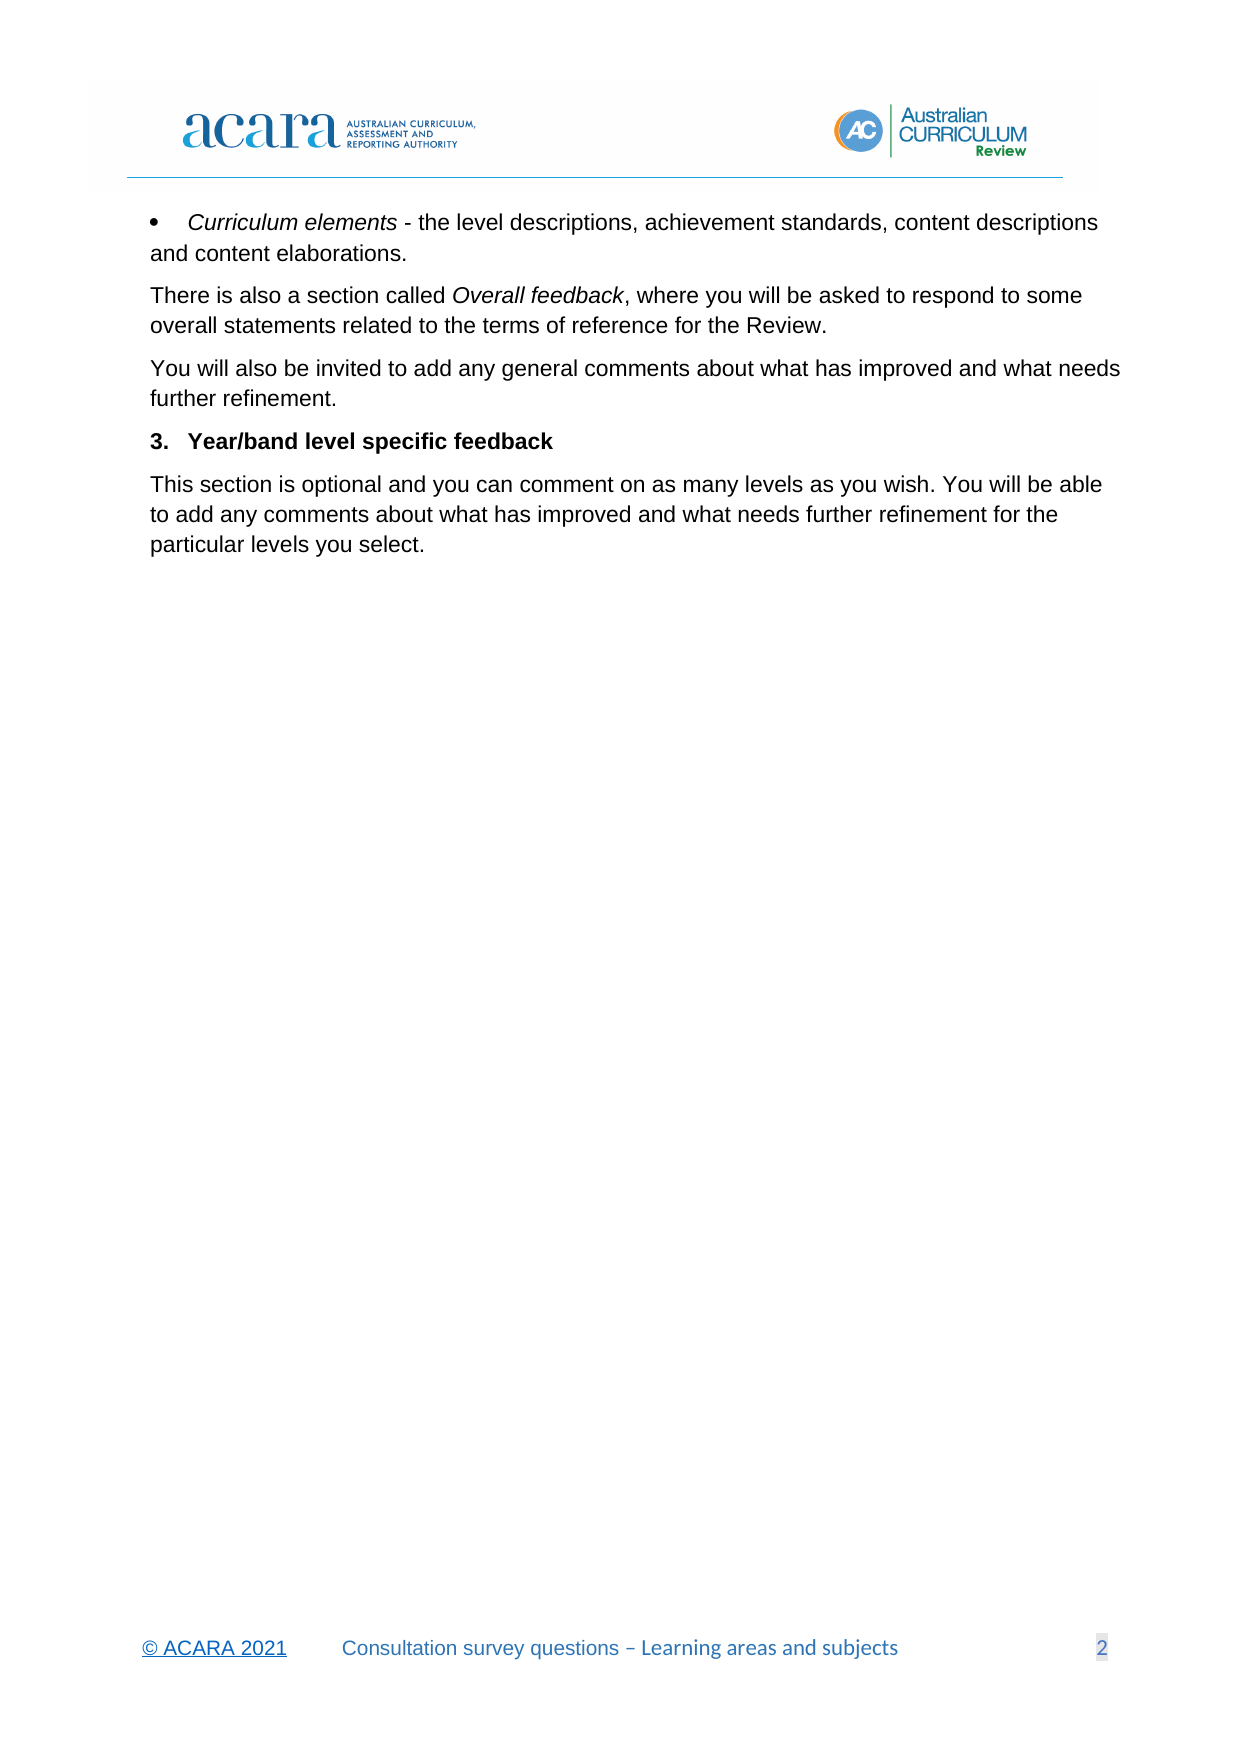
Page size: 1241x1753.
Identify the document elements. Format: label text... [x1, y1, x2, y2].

picture [85, 75, 1101, 193]
text You will also be invited to add any general comments about what has improved and what needs further refinement. [150, 355, 1128, 412]
text There is also a section called Overall feedback, where you will be asked to respond to some overall statements related to the terms of reference for the Review. [150, 282, 1128, 339]
list Year/band level specific feedback [150, 428, 1128, 454]
list Curriculum elements - the level descriptions, achievement standards, content descriptions and content elaborations. [150, 209, 1128, 266]
text This section is optional and you can comment on as many levels as you wish. You will be able to add any comments about what has improved and what needs further refinement for the particular levels you select. [150, 471, 1128, 558]
